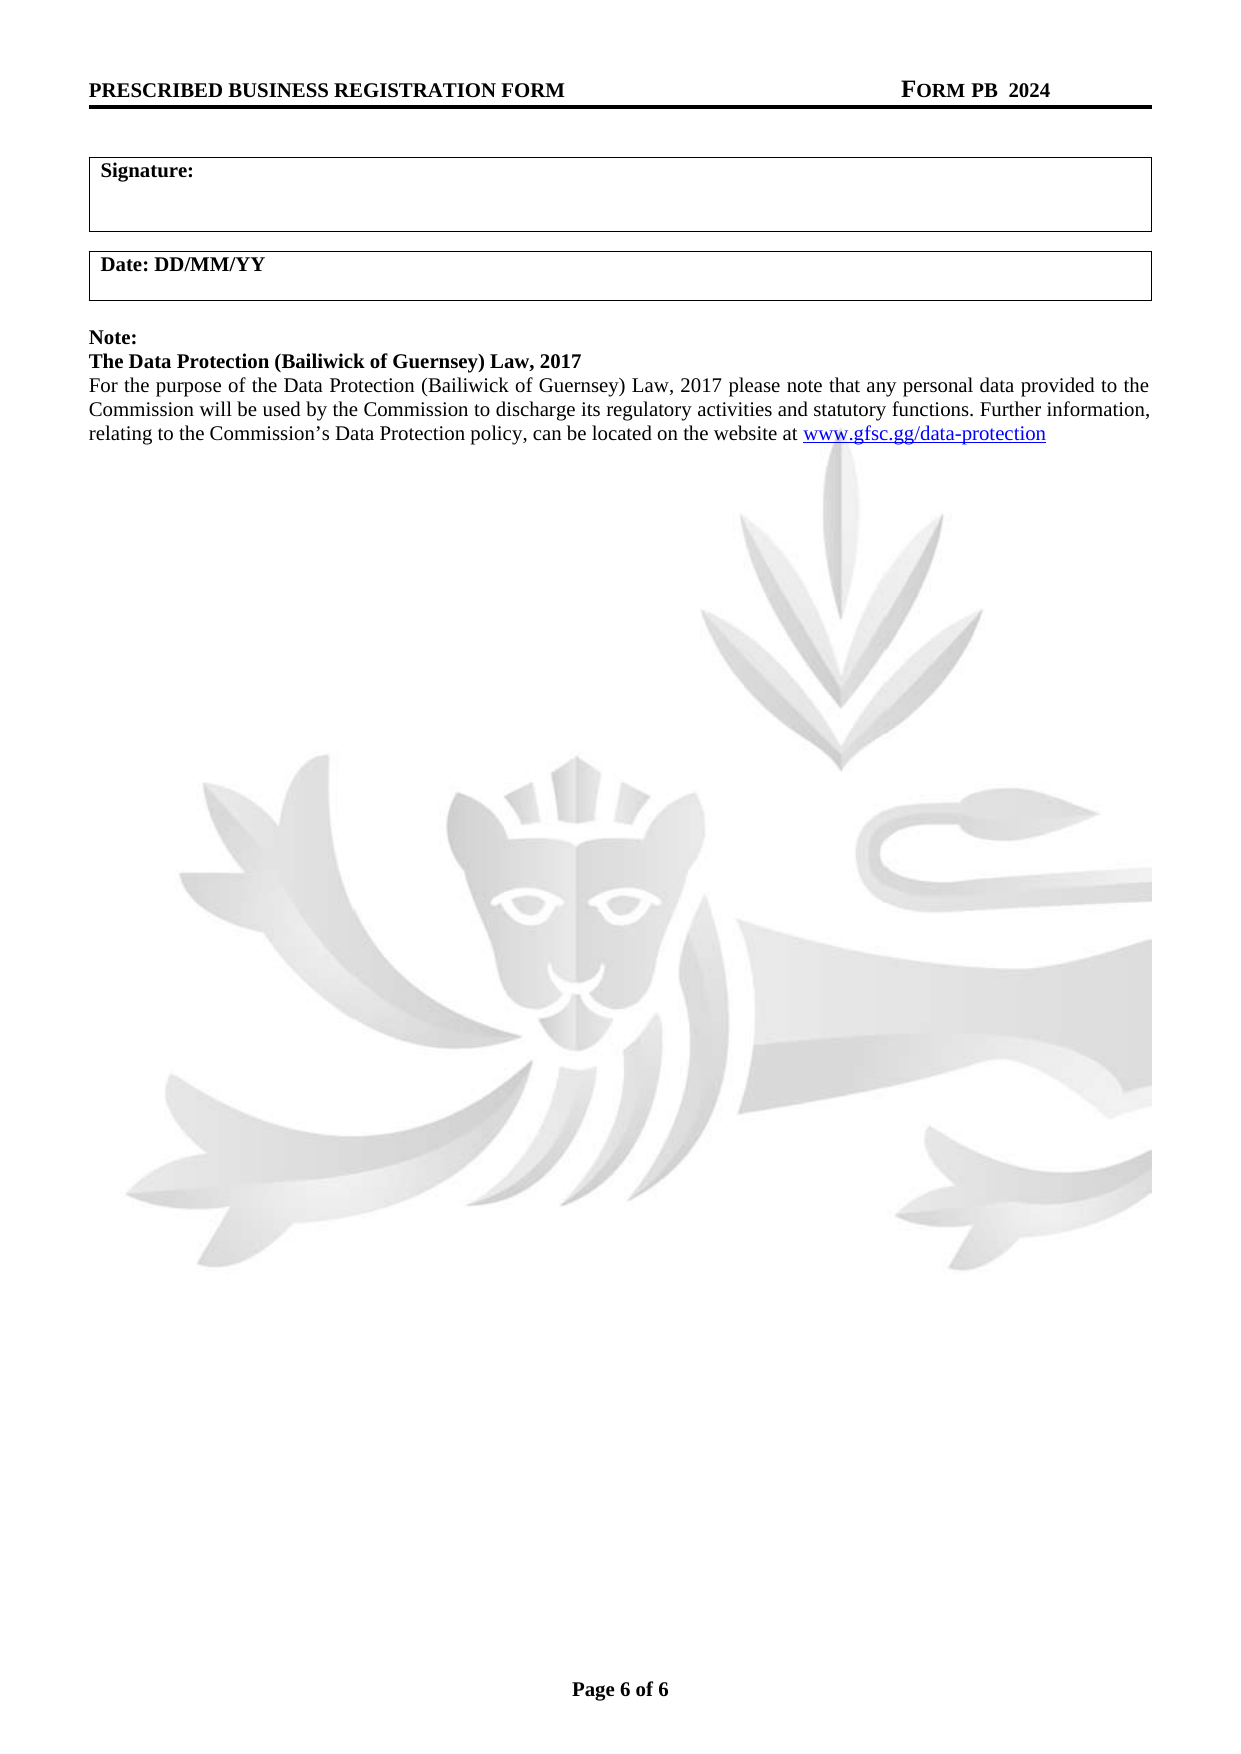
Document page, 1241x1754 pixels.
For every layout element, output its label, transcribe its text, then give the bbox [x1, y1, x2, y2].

table_header Signature: [90, 158, 1151, 231]
text Note: [89, 325, 1152, 349]
text The Data Protection (Bailiwick of Guernsey) Law, 2017 [89, 349, 1152, 373]
table_header Date: DD/MM/YY [90, 252, 1151, 300]
picture [88, 431, 1152, 1435]
text For the purpose of the Data Protection (Bailiwick of Guernsey) Law, 2017 please note that any personal data provided to the Commission will be used by the Commission to discharge its regulatory activities and statutory functions. Further information, relating to the Commission’s Data Protection policy, can be located on the website at www.gfsc.gg/data-protection [89, 373, 1152, 445]
